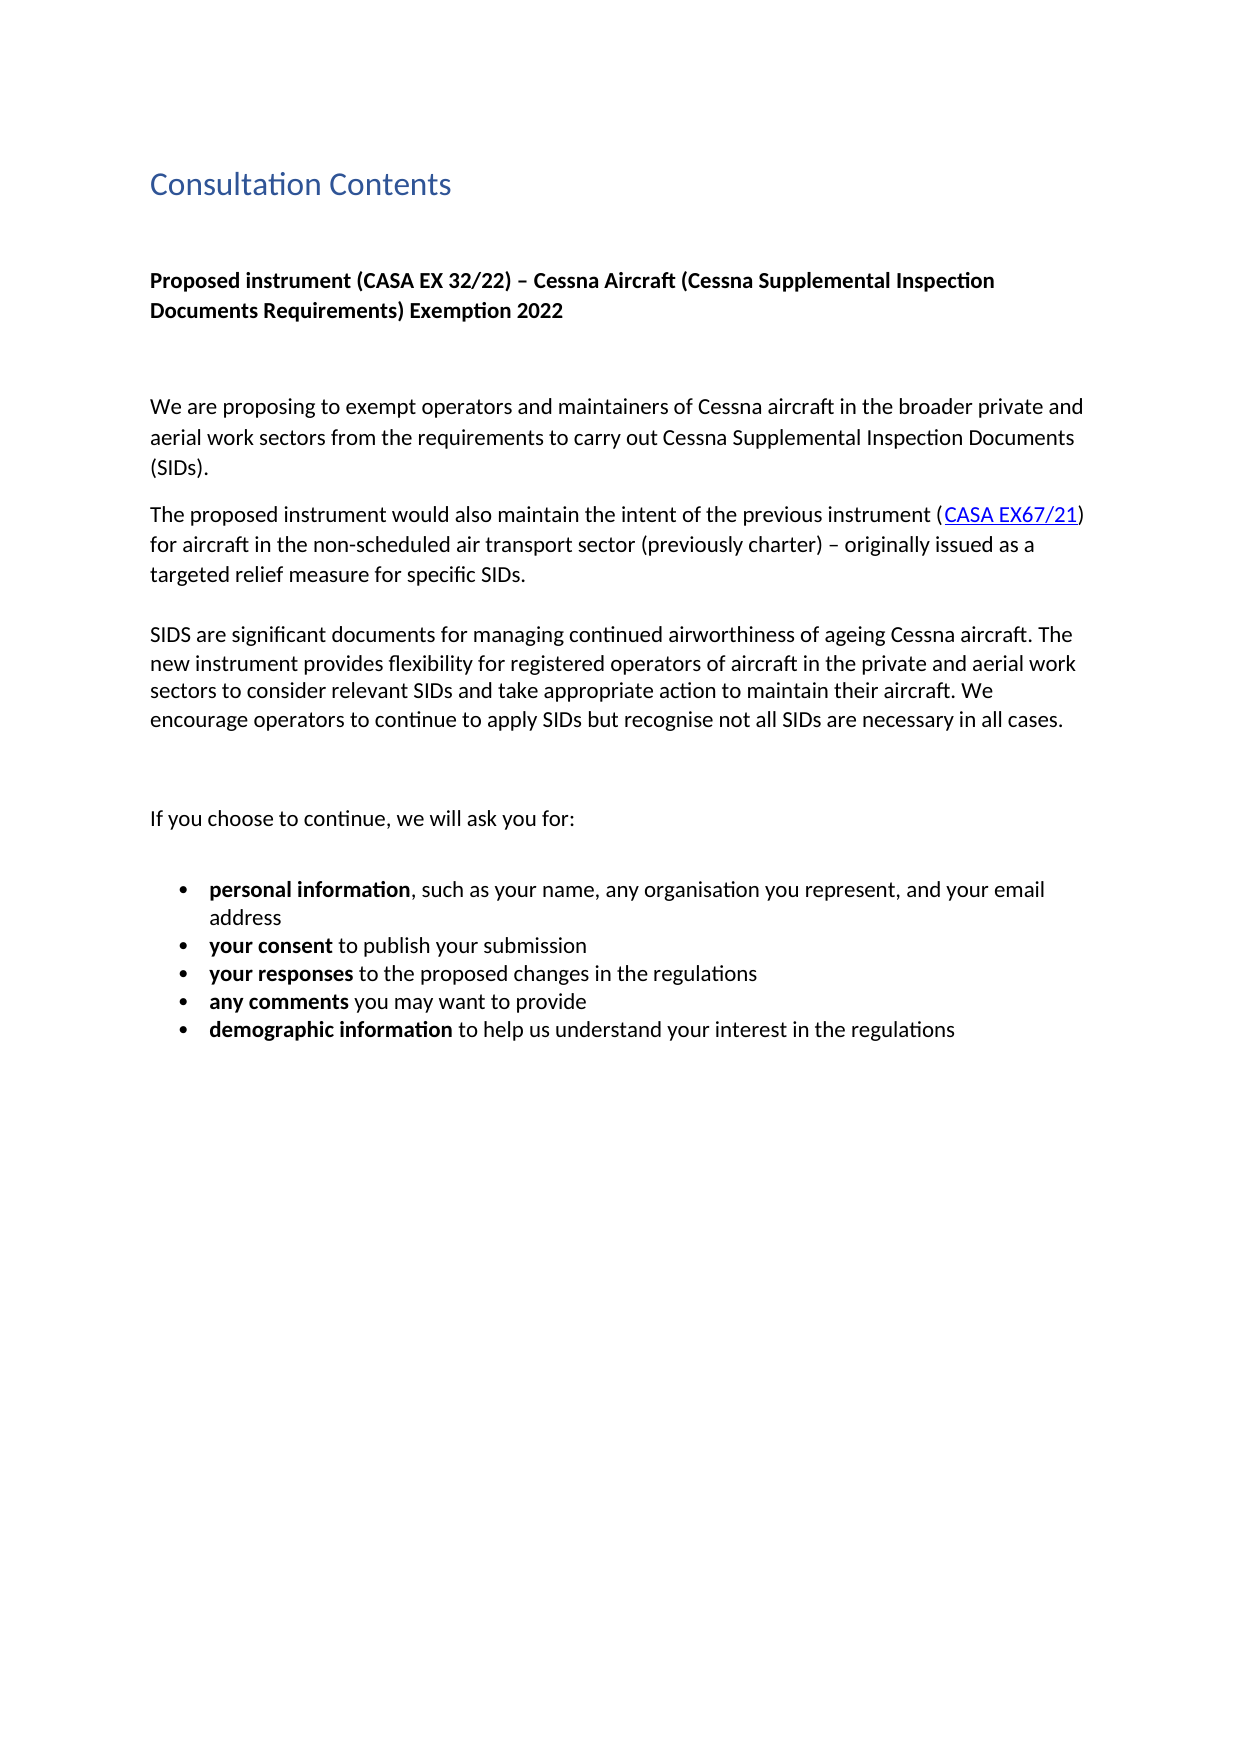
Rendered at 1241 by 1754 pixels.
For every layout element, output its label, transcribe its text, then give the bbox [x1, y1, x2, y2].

list your consent to publish your submission [179, 931, 1090, 959]
text Proposed instrument (CASA EX 32/22) – Cessna Aircraft (Cessna Supplemental Inspection Documents Requirements) Exemption 2022 [150, 266, 1090, 324]
text The proposed instrument would also maintain the intent of the previous instrument (CASA EX67/21) for aircraft in the non-scheduled air transport sector (previously charter) – originally issued as a targeted relief measure for specific SIDs. [150, 500, 1090, 588]
list personal information, such as your name, any organisation you represent, and your email address [179, 875, 1090, 931]
text SIDS are significant documents for managing continued airworthiness of ageing Cessna aircraft. The new instrument provides flexibility for registered operators of aircraft in the private and aerial work sectors to consider relevant SIDs and take appropriate action to maintain their aircraft. We encourage operators to continue to apply SIDs but recognise not all SIDs are necessary in all cases. [150, 621, 1090, 733]
list any comments you may want to provide [179, 987, 1090, 1015]
list demographic information to help us understand your interest in the regulations [179, 1015, 1090, 1043]
text If you choose to continue, we will ask you for: [150, 804, 1090, 832]
list your responses to the proposed changes in the regulations [179, 959, 1090, 987]
text We are proposing to exempt operators and maintainers of Cessna aircraft in the broader private and aerial work sectors from the requirements to carry out Cessna Supplemental Inspection Documents (SIDs). [150, 392, 1090, 481]
subtitle Consultation Contents [150, 162, 1090, 203]
